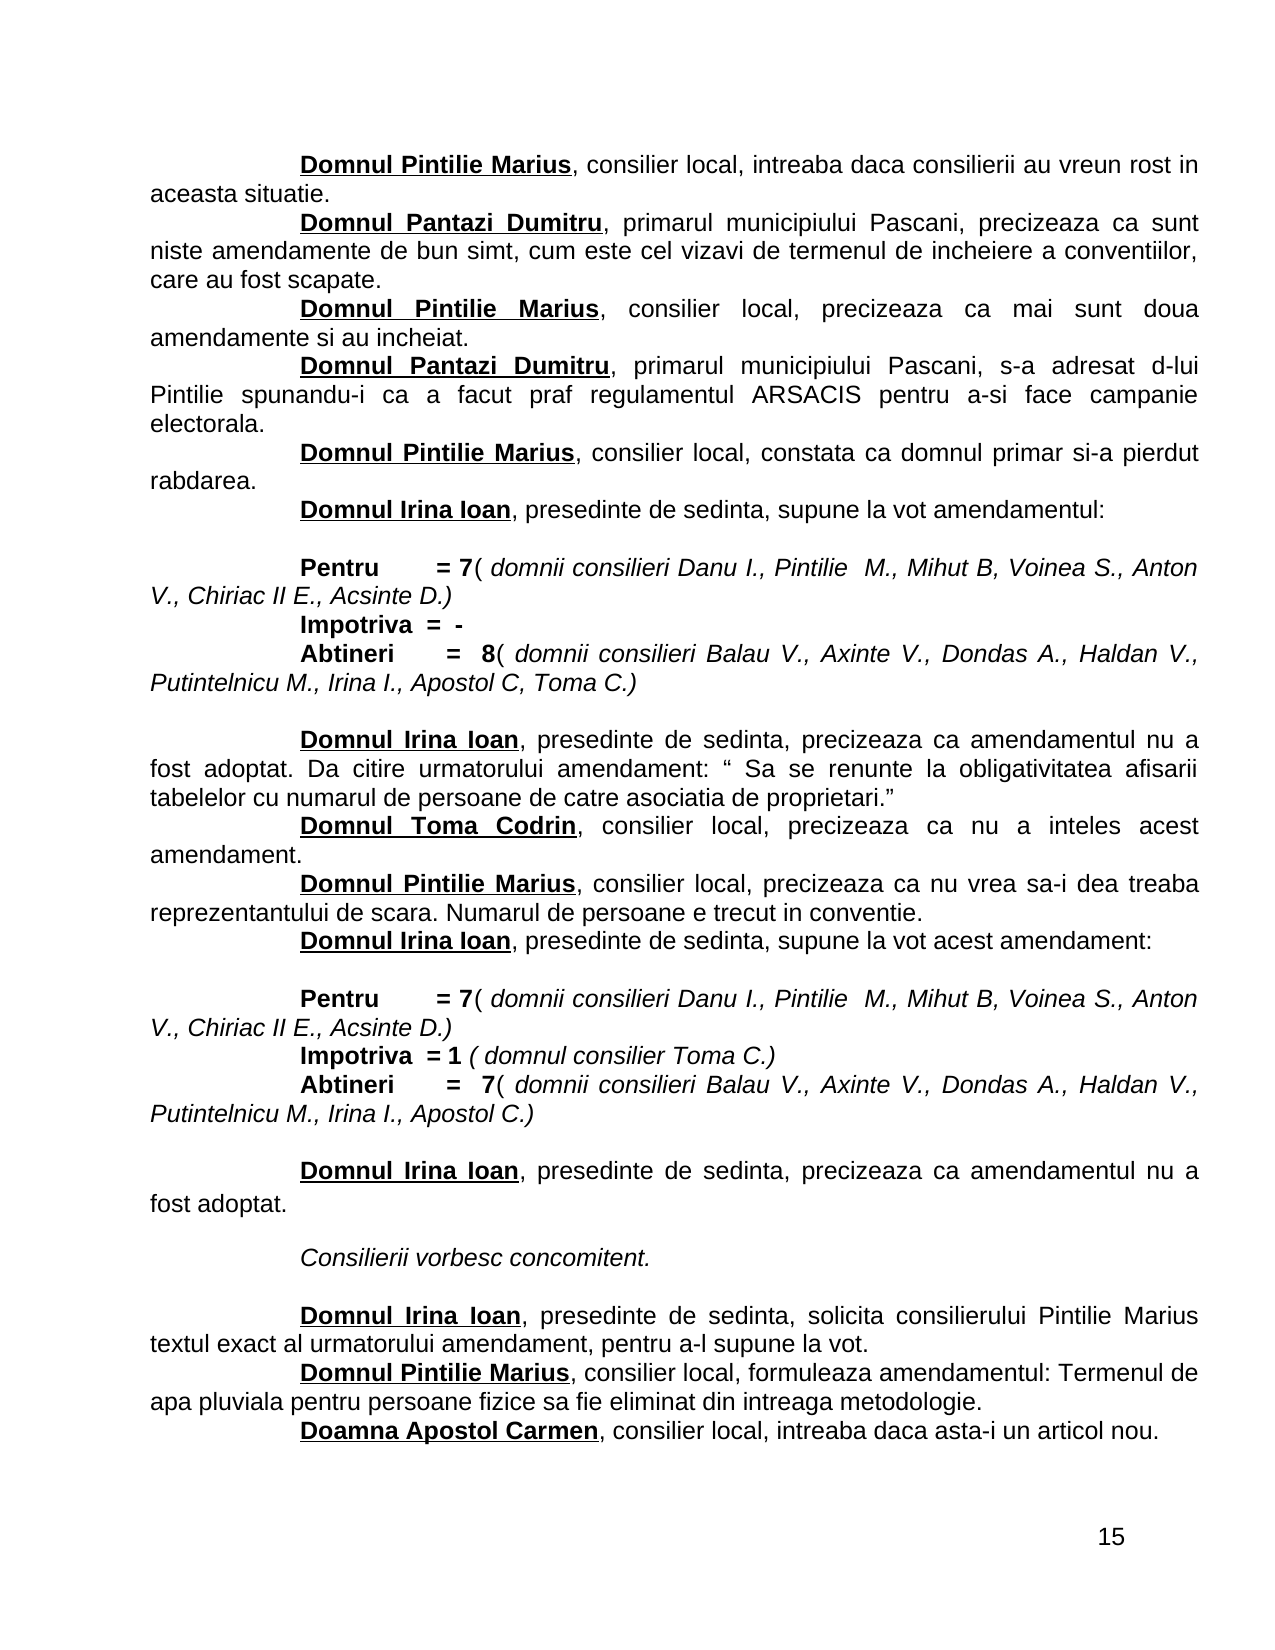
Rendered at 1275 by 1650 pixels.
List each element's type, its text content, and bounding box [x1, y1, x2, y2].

text Impotriva = 1 ( domnul consilier Toma C.) [300, 1041, 1200, 1070]
text Domnul Irina Ioan, presedinte de sedinta, supune la vot amendamentul: [150, 495, 1200, 524]
text Domnul Pintilie Marius, consilier local, precizeaza ca mai sunt doua amendamente si au incheiat. [150, 294, 1200, 351]
text Abtineri = 8( domnii consilieri Balau V., Axinte V., Dondas A., Haldan V., Putintelnicu M., Irina I., Apostol C, Toma C.) [150, 639, 1200, 696]
text Domnul Toma Codrin, consilier local, precizeaza ca nu a inteles acest amendament. [150, 811, 1200, 869]
text Pentru = 7( domnii consilieri Danu I., Pintilie M., Mihut B, Voinea S., Anton V., Chiriac II E., Acsinte D.) [150, 552, 1200, 610]
text Domnul Irina Ioan, presedinte de sedinta, precizeaza ca amendamentul nu a fost adoptat. Da citire urmatorului amendament: “ Sa se renunte la obligativitatea afisarii tabelelor cu numarul de persoane de catre asociatia de proprietari.” [150, 725, 1200, 811]
text Consilierii vorbesc concomitent. [150, 1243, 1200, 1272]
text Abtineri = 7( domnii consilieri Balau V., Axinte V., Dondas A., Haldan V., Putintelnicu M., Irina I., Apostol C.) [150, 1070, 1200, 1127]
text Domnul Pintilie Marius, consilier local, intreaba daca consilierii au vreun rost in aceasta situatie. [150, 150, 1200, 207]
text Domnul Pintilie Marius, consilier local, constata ca domnul primar si-a pierdut rabdarea. [150, 437, 1200, 495]
text Domnul Pantazi Dumitru, primarul municipiului Pascani, precizeaza ca sunt niste amendamente de bun simt, cum este cel vizavi de termenul de incheiere a conventiilor, care au fost scapate. [150, 207, 1200, 294]
text Domnul Irina Ioan, presedinte de sedinta, precizeaza ca amendamentul nu a fost adoptat. [150, 1156, 1200, 1218]
text Domnul Irina Ioan, presedinte de sedinta, solicita consilierului Pintilie Marius textul exact al urmatorului amendament, pentru a-l supune la vot. [150, 1301, 1200, 1358]
text Domnul Pantazi Dumitru, primarul municipiului Pascani, s-a adresat d-lui Pintilie spunandu-i ca a facut praf regulamentul ARSACIS pentru a-si face campanie electorala. [150, 351, 1200, 437]
text Pentru = 7( domnii consilieri Danu I., Pintilie M., Mihut B, Voinea S., Anton V., Chiriac II E., Acsinte D.) [150, 984, 1200, 1041]
text Domnul Pintilie Marius, consilier local, precizeaza ca nu vrea sa-i dea treaba reprezentantului de scara. Numarul de persoane e trecut in conventie. [150, 869, 1200, 926]
text Impotriva = - [300, 610, 1200, 639]
text Doamna Apostol Carmen, consilier local, intreaba daca asta-i un articol nou. [150, 1416, 1200, 1444]
text Domnul Irina Ioan, presedinte de sedinta, supune la vot acest amendament: [150, 926, 1200, 955]
text Domnul Pintilie Marius, consilier local, formuleaza amendamentul: Termenul de apa pluviala pentru persoane fizice sa fie eliminat din intreaga metodologie. [150, 1358, 1200, 1416]
